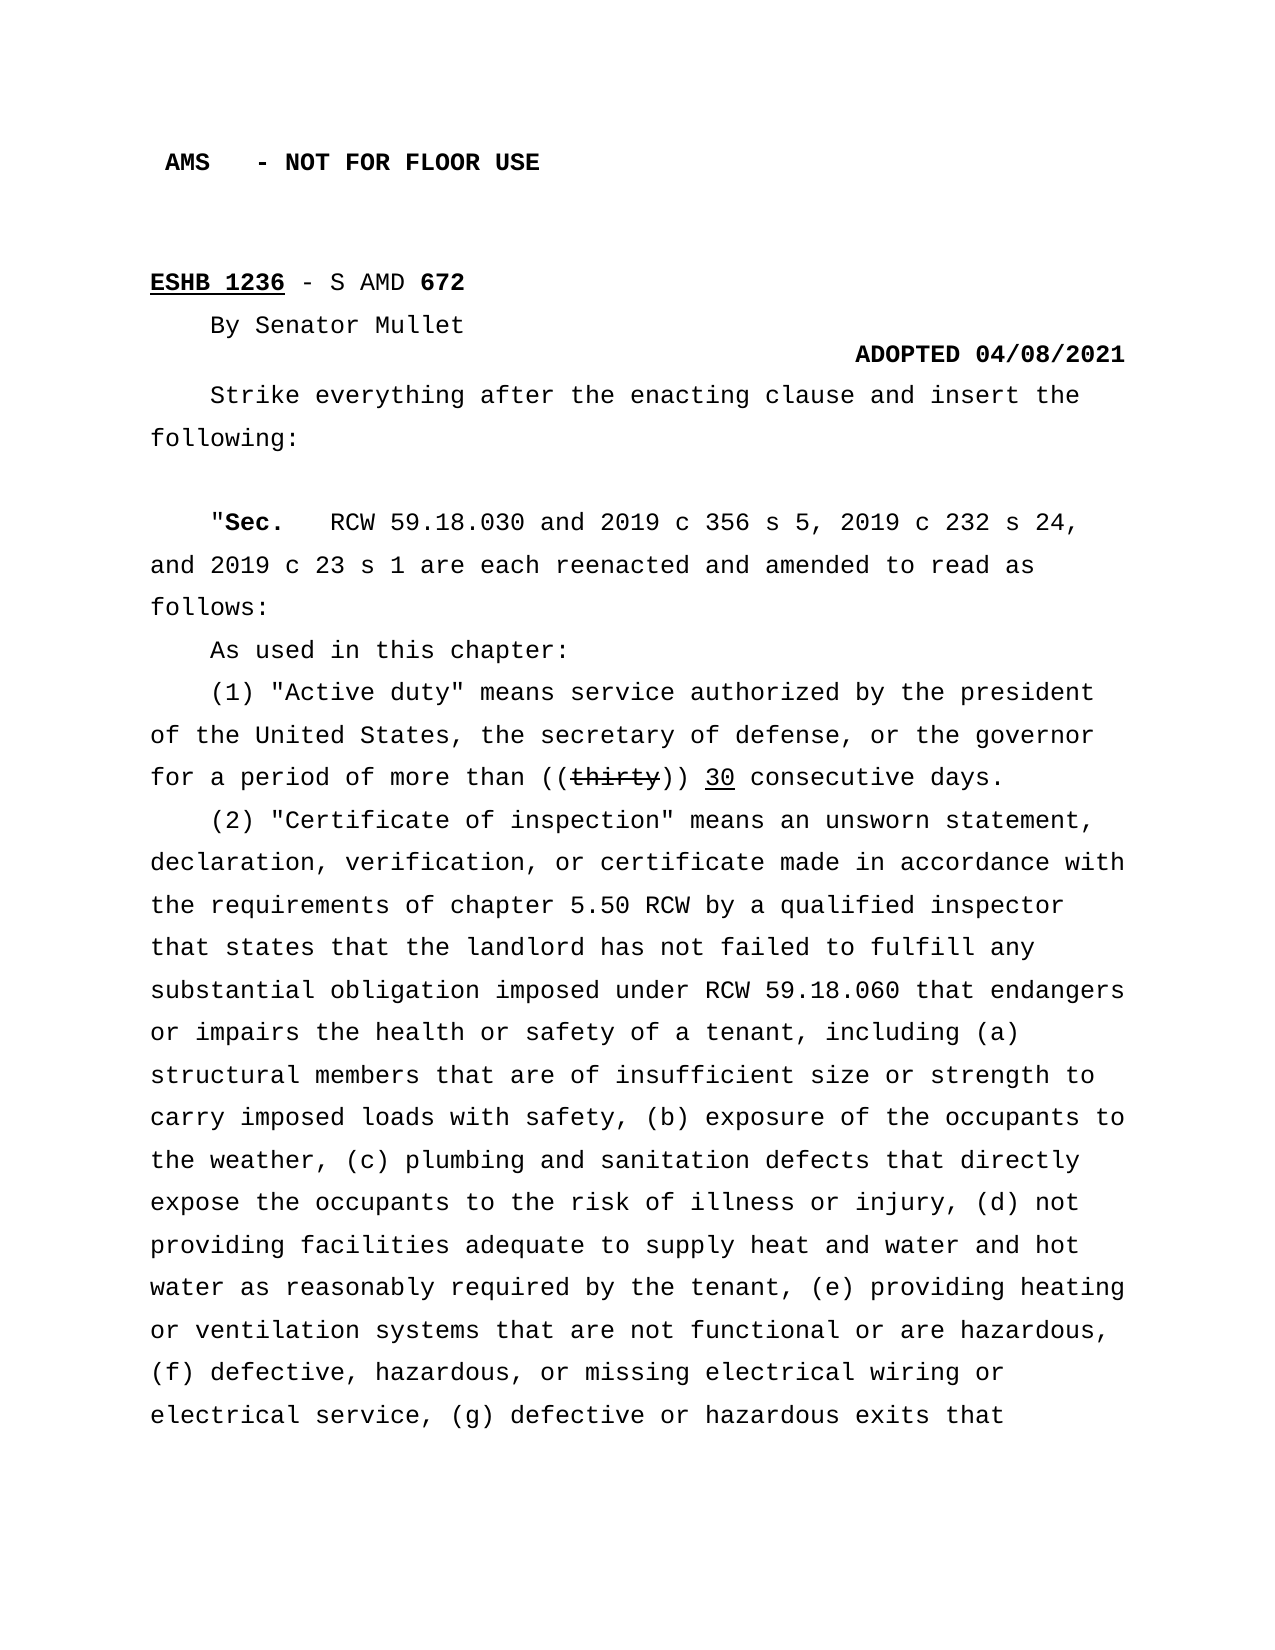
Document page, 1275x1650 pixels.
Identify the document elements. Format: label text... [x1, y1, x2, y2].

text (1) "Active duty" means service authorized by the president of the United States, the secretary of defense, or the governor for a period of more than ((thirty)) 30 consecutive days. [150, 667, 1125, 794]
text ESHB 1236 - S AMD 672 [150, 257, 1125, 299]
text Strike everything after the enacting clause and insert the following: [150, 370, 1125, 455]
text As used in this chapter: [150, 624, 1125, 667]
text AMS - NOT FOR FLOOR USE [150, 150, 1125, 178]
text "Sec. RCW 59.18.030 and 2019 c 356 s 5, 2019 c 232 s 24, and 2019 c 23 s 1 are each reenacted and amended to read as follows: [150, 497, 1125, 624]
text By Senator Mullet [150, 299, 1125, 342]
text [150, 794, 1125, 1432]
text ADOPTED 04/08/2021 [150, 342, 1125, 370]
